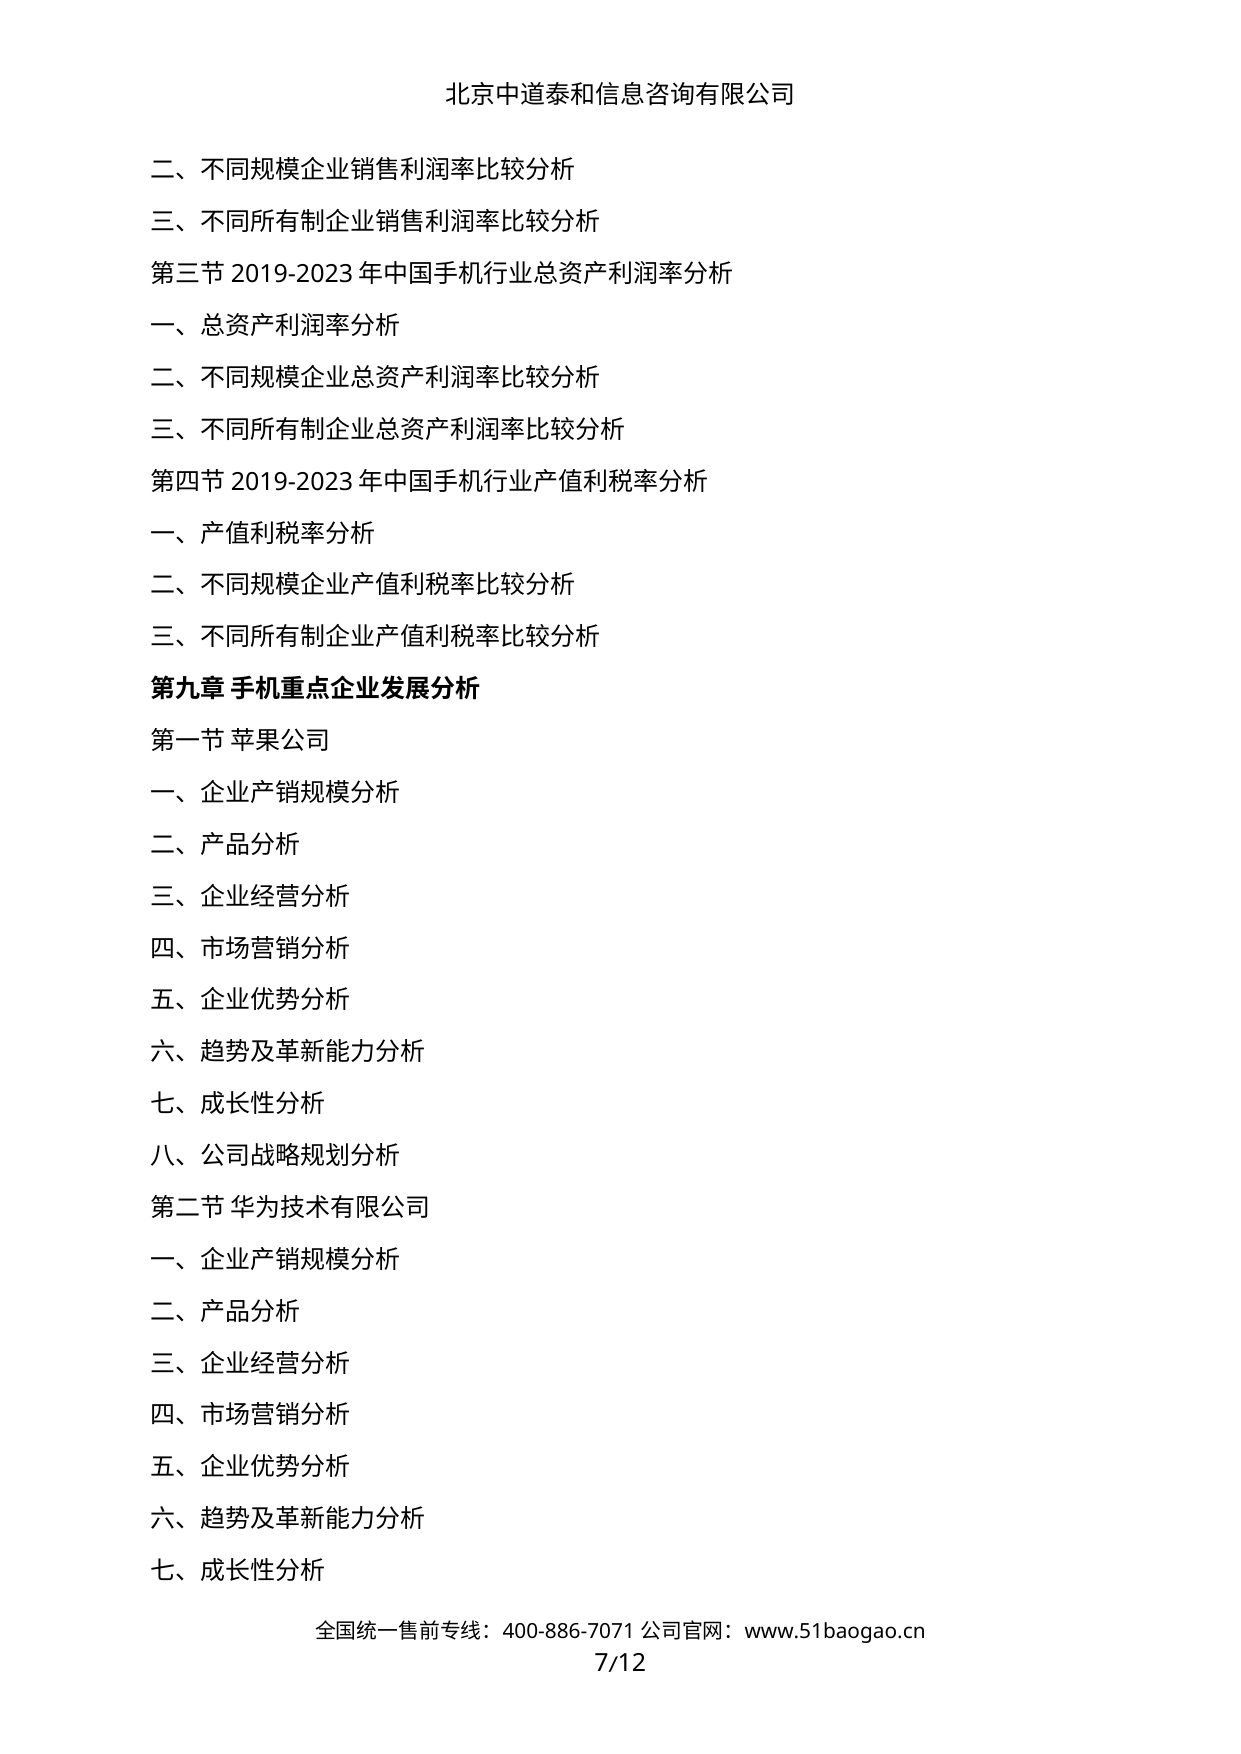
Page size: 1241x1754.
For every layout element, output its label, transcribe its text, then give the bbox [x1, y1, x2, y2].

text 第一节 苹果公司 [150, 721, 1090, 757]
text 六、趋势及革新能力分析 [150, 1499, 1090, 1535]
text 三、不同所有制企业总资产利润率比较分析 [150, 409, 1090, 446]
text 三、不同所有制企业销售利润率比较分析 [150, 202, 1090, 238]
text 五、企业优势分析 [150, 980, 1090, 1016]
text 五、企业优势分析 [150, 1447, 1090, 1483]
text 第二节 华为技术有限公司 [150, 1187, 1090, 1224]
text 二、产品分析 [150, 824, 1090, 861]
text 一、总资产利润率分析 [150, 306, 1090, 342]
text 第四节 2019-2023年中国手机行业产值利税率分析 [150, 461, 1090, 497]
text 七、成长性分析 [150, 1551, 1090, 1587]
text 六、趋势及革新能力分析 [150, 1032, 1090, 1068]
text 二、不同规模企业产值利税率比较分析 [150, 565, 1090, 601]
text 第九章 手机重点企业发展分析 [150, 669, 1090, 705]
text 一、企业产销规模分析 [150, 1239, 1090, 1276]
text 三、企业经营分析 [150, 1343, 1090, 1379]
text 四、市场营销分析 [150, 928, 1090, 964]
text 一、产值利税率分析 [150, 513, 1090, 549]
text 八、公司战略规划分析 [150, 1136, 1090, 1172]
text 第三节 2019-2023年中国手机行业总资产利润率分析 [150, 254, 1090, 290]
text 二、不同规模企业总资产利润率比较分析 [150, 357, 1090, 394]
text 一、企业产销规模分析 [150, 772, 1090, 809]
text 七、成长性分析 [150, 1084, 1090, 1120]
text 三、不同所有制企业产值利税率比较分析 [150, 617, 1090, 653]
text 二、产品分析 [150, 1291, 1090, 1327]
text 三、企业经营分析 [150, 876, 1090, 912]
text 二、不同规模企业销售利润率比较分析 [150, 150, 1090, 186]
text 四、市场营销分析 [150, 1395, 1090, 1431]
